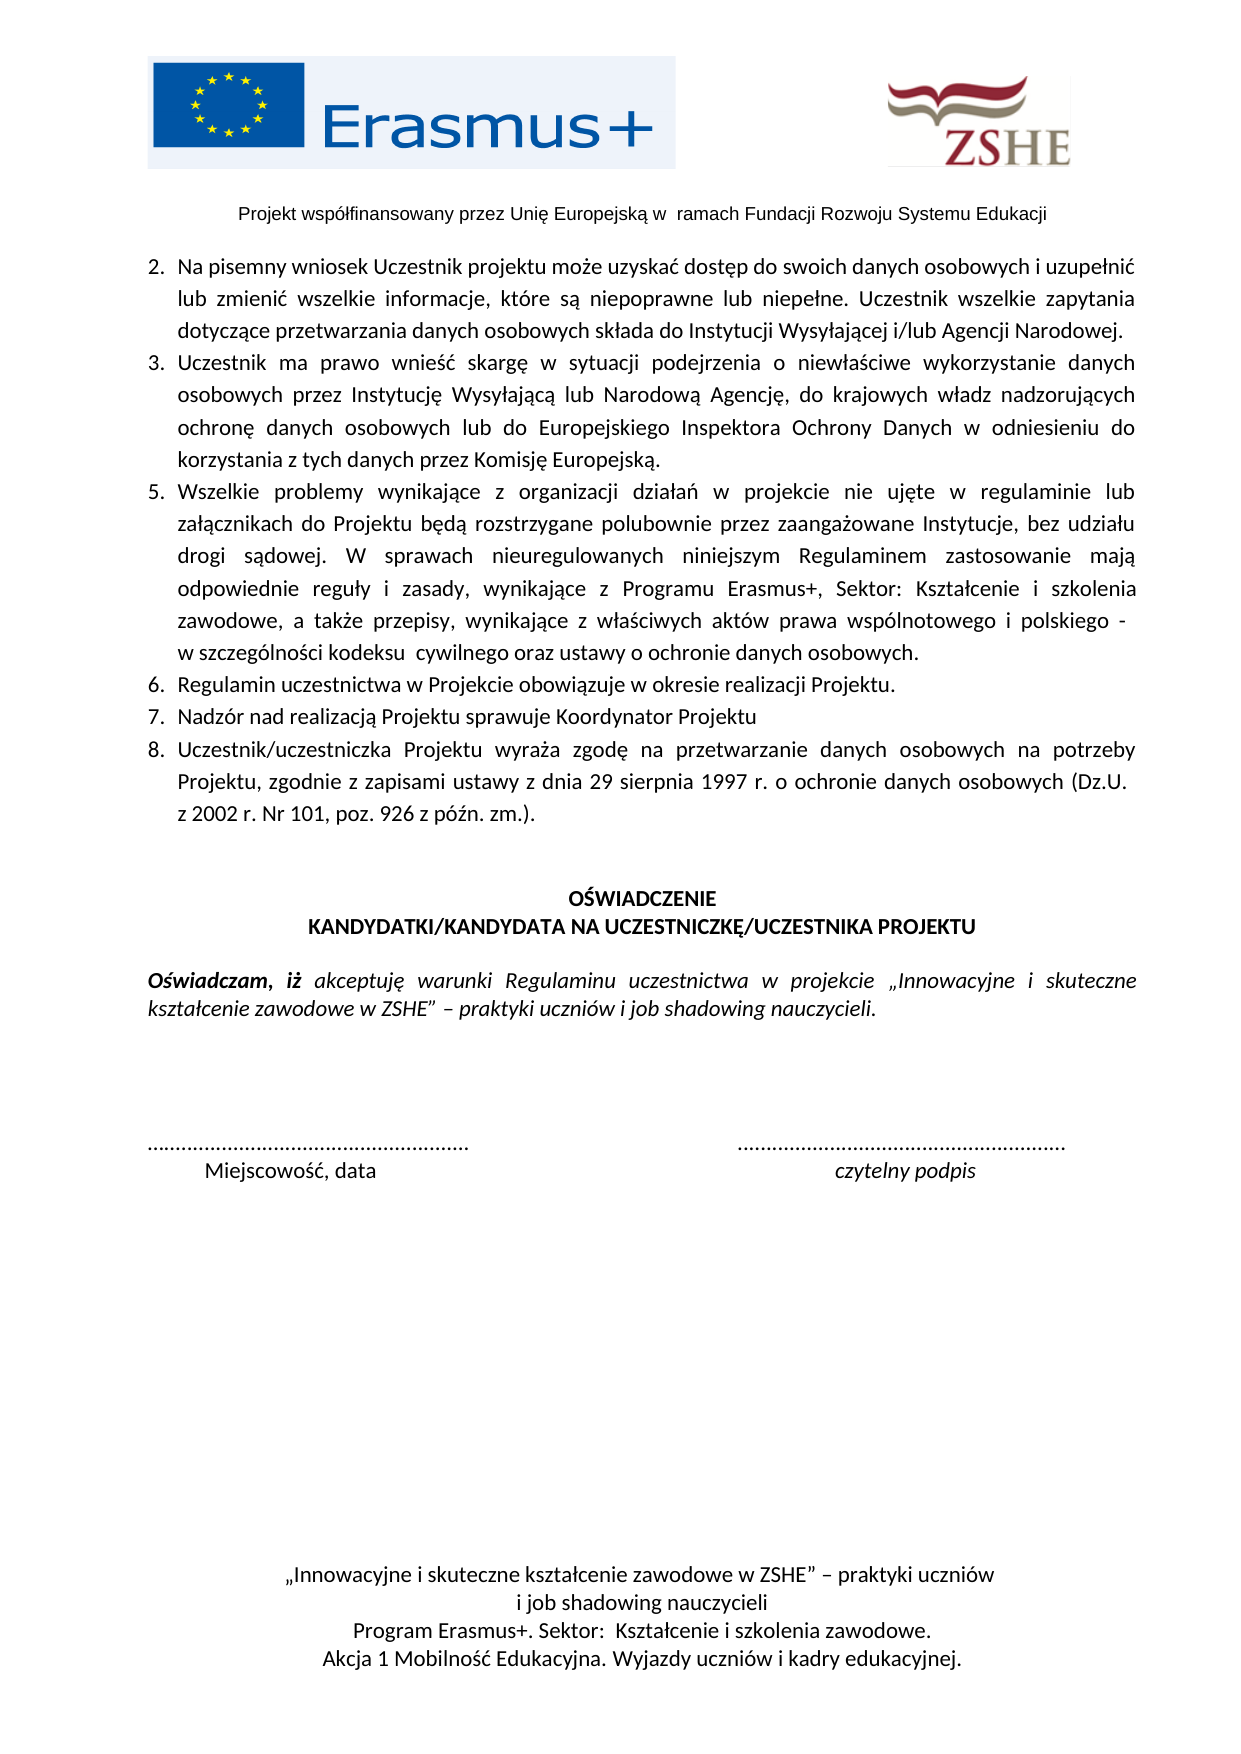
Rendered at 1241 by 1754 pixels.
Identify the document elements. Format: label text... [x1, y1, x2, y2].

text Miejscowość, data czytelny podpis [148, 1156, 1137, 1184]
list Wszelkie problemy wynikające z organizacji działań w projekcie nie ujęte w regulaminie lub załącznikach do Projektu będą rozstrzygane polubownie przez zaangażowane Instytucje, bez udziału drogi sądowej. W sprawach nieuregulowanych niniejszym Regulaminem zastosowanie mają odpowiednie reguły i zasady, wynikające z Programu Erasmus+, Sektor: Kształcenie i szkolenia zawodowe, a także przepisy, wynikające z właściwych aktów prawa wspólnotowego i polskiego - w szczególności kodeksu cywilnego oraz ustawy o ochronie danych osobowych. [148, 477, 1137, 666]
list Na pisemny wniosek Uczestnik projektu może uzyskać dostęp do swoich danych osobowych i uzupełnić lub zmienić wszelkie informacje, które są niepoprawne lub niepełne. Uczestnik wszelkie zapytania dotyczące przetwarzania danych osobowych składa do Instytucji Wysyłającej i/lub Agencji Narodowej. [148, 252, 1137, 344]
text OŚWIADCZENIE [148, 884, 1137, 912]
list Regulamin uczestnictwa w Projekcie obowiązuje w okresie realizacji Projektu. [148, 670, 1137, 698]
text KANDYDATKI/KANDYDATA NA UCZESTNICZKĘ/UCZESTNIKA PROJEKTU [148, 912, 1137, 940]
text Oświadczam, iż akceptuję warunki Regulaminu uczestnictwa w projekcie „Innowacyjne i skuteczne kształcenie zawodowe w ZSHE” – praktyki uczniów i job shadowing nauczycieli. [148, 966, 1137, 1022]
list Uczestnik ma prawo wnieść skargę w sytuacji podejrzenia o niewłaściwe wykorzystanie danych osobowych przez Instytucję Wysyłającą lub Narodową Agencję, do krajowych władz nadzorujących ochronę danych osobowych lub do Europejskiego Inspektora Ochrony Danych w odniesieniu do korzystania z tych danych przez Komisję Europejską. [148, 348, 1137, 473]
picture [887, 76, 1072, 169]
list Uczestnik/uczestniczka Projektu wyraża zgodę na przetwarzanie danych osobowych na potrzeby Projektu, zgodnie z zapisami ustawy z dnia 29 sierpnia 1997 r. o ochronie danych osobowych (Dz.U. z 2002 r. Nr 101, poz. 926 z późn. zm.). [148, 735, 1137, 827]
text …..................................................... ......................................................... [148, 1128, 1137, 1156]
picture [147, 56, 676, 169]
list Nadzór nad realizacją Projektu sprawuje Koordynator Projektu [148, 702, 1137, 731]
